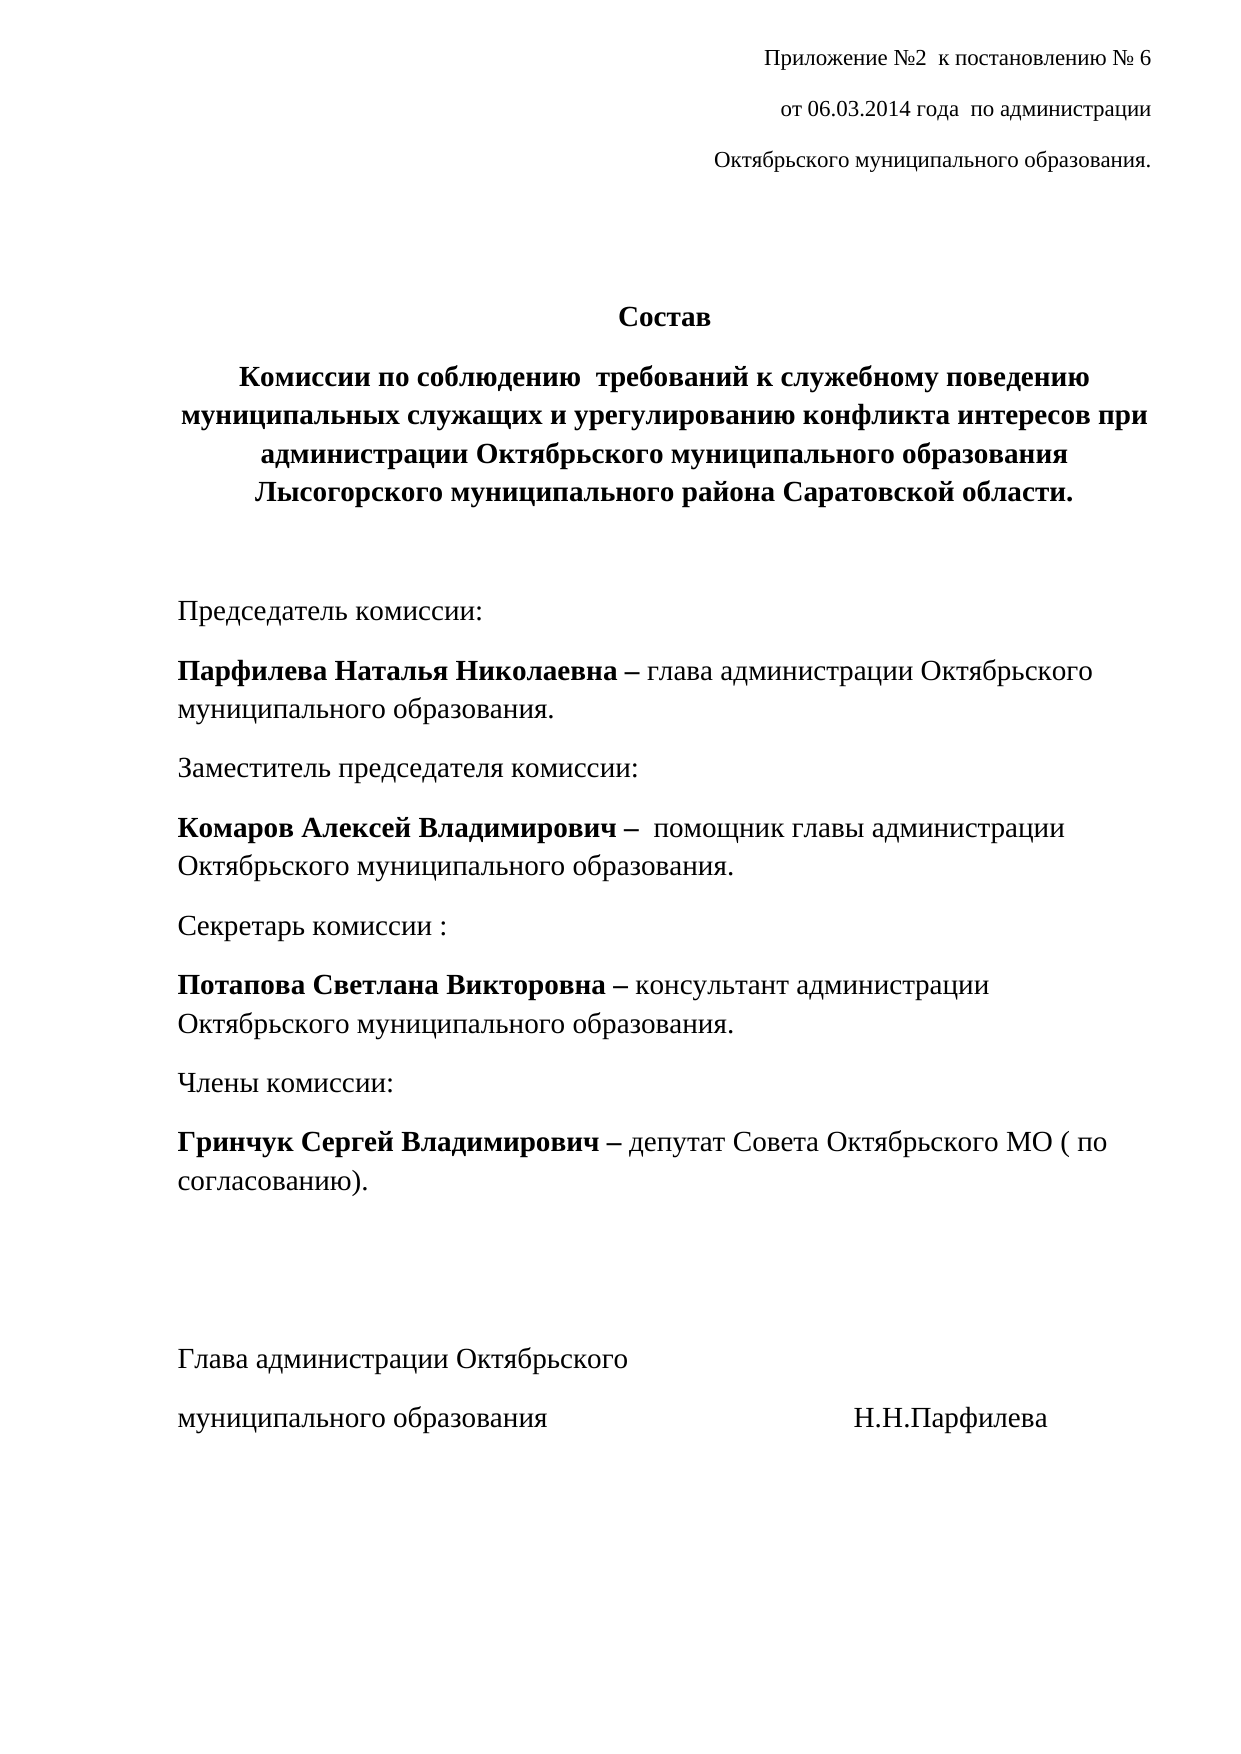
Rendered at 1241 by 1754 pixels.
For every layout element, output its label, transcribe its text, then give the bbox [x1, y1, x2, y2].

text Члены комиссии: [177, 1065, 1152, 1099]
text Глава администрации Октябрьского [177, 1341, 1152, 1375]
text Состав [177, 299, 1152, 333]
text Заместитель председателя комиссии: [177, 751, 1152, 784]
text Комаров Алексей Владимирович – помощник главы администрации Октябрьского муниципального образования. [177, 810, 1152, 882]
text Гринчук Сергей Владимирович – депутат Совета Октябрьского МО ( по согласованию). [177, 1124, 1152, 1197]
text муниципального образования Н.Н.Парфилева [177, 1401, 1152, 1434]
text Потапова Светлана Викторовна – консультант администрации Октябрьского муниципального образования. [177, 967, 1152, 1039]
text Председатель комиссии: [177, 593, 1152, 627]
text от 06.03.2014 года по администрации [177, 95, 1152, 122]
text Парфилева Наталья Николаевна – глава администрации Октябрьского муниципального образования. [177, 653, 1152, 725]
text Приложение №2 к постановлению № 6 [177, 44, 1152, 71]
text Октябрьского муниципального образования. [177, 146, 1152, 173]
text Комиссии по соблюдению требований к служебному поведению муниципальных служащих и урегулированию конфликта интересов при администрации Октябрьского муниципального образования Лысогорского муниципального района Саратовской области. [177, 359, 1152, 508]
text Секретарь комиссии : [177, 908, 1152, 941]
